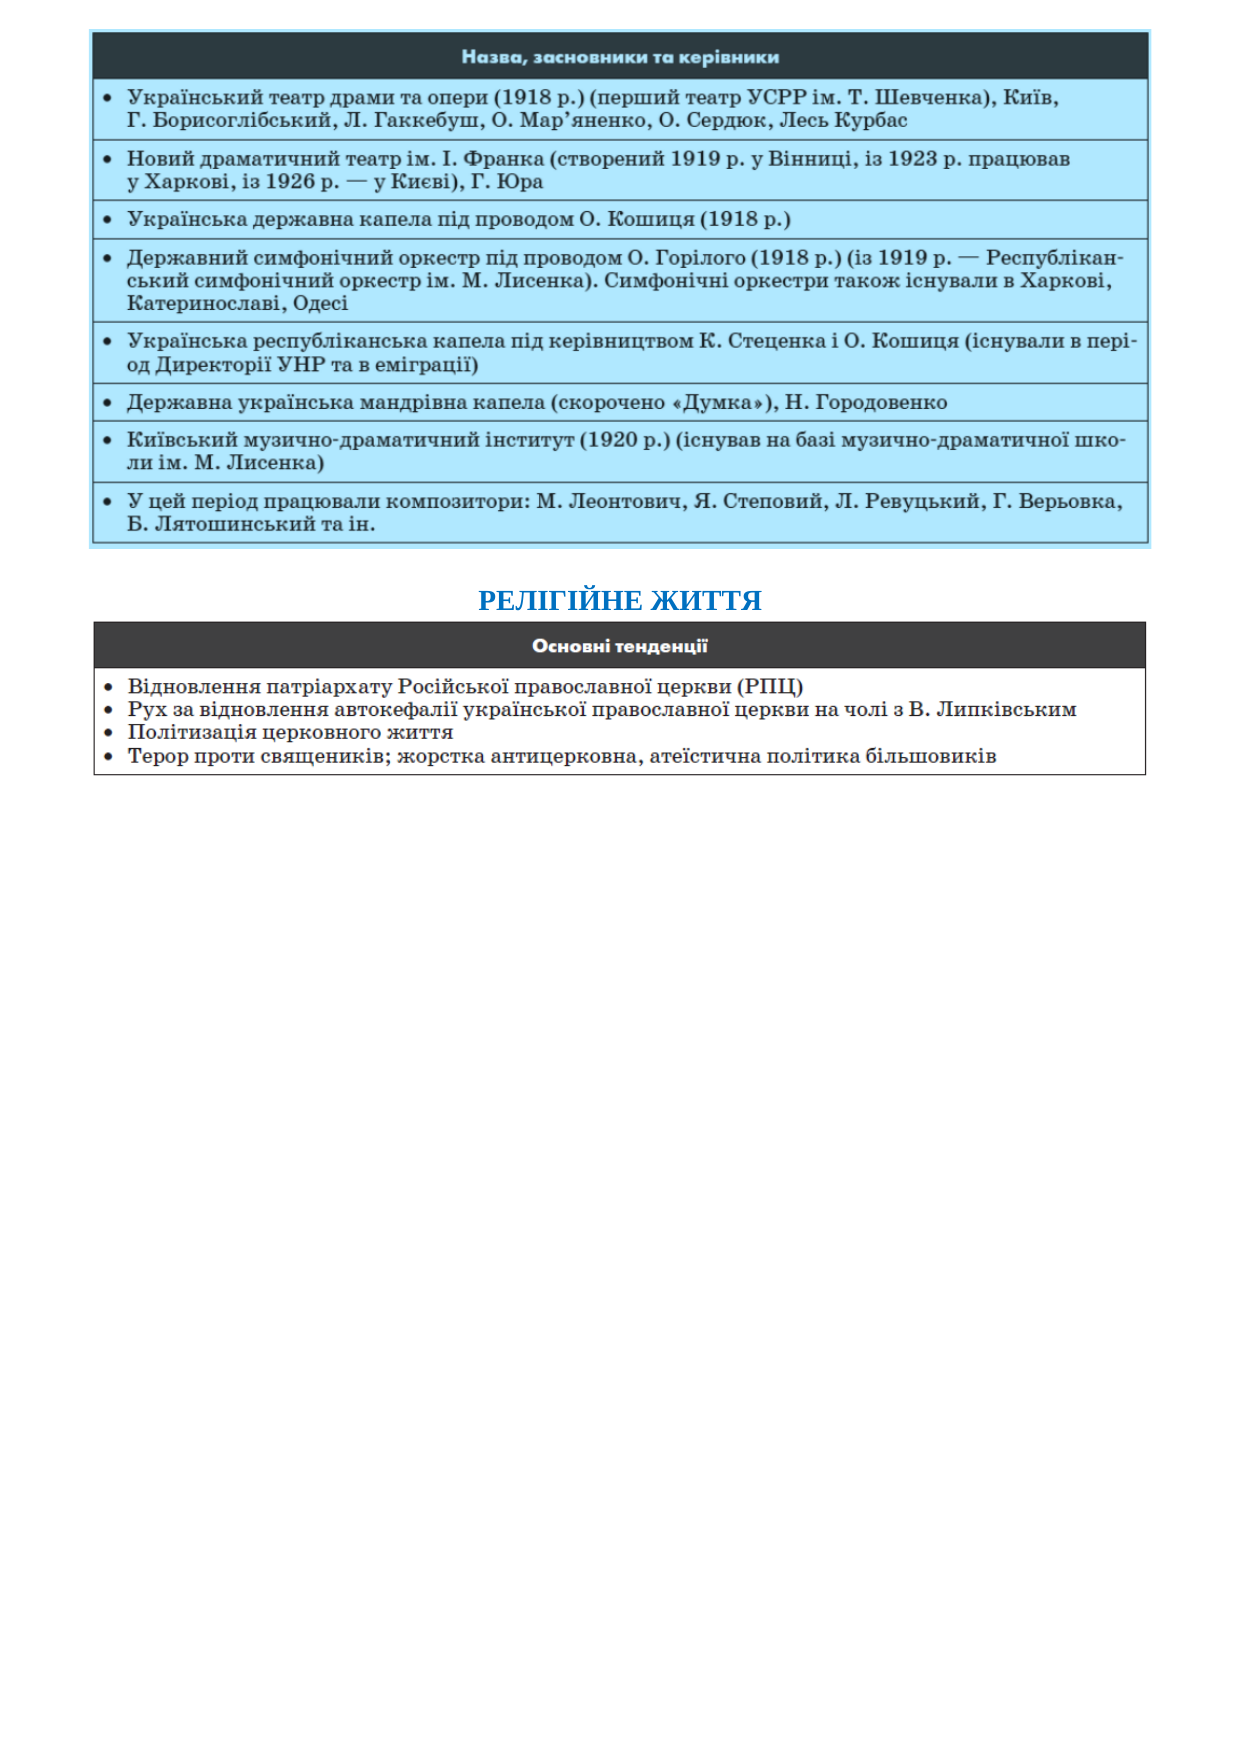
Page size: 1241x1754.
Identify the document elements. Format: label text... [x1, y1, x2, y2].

text РЕЛІГІЙНЕ ЖИТТЯ [29, 583, 1211, 616]
